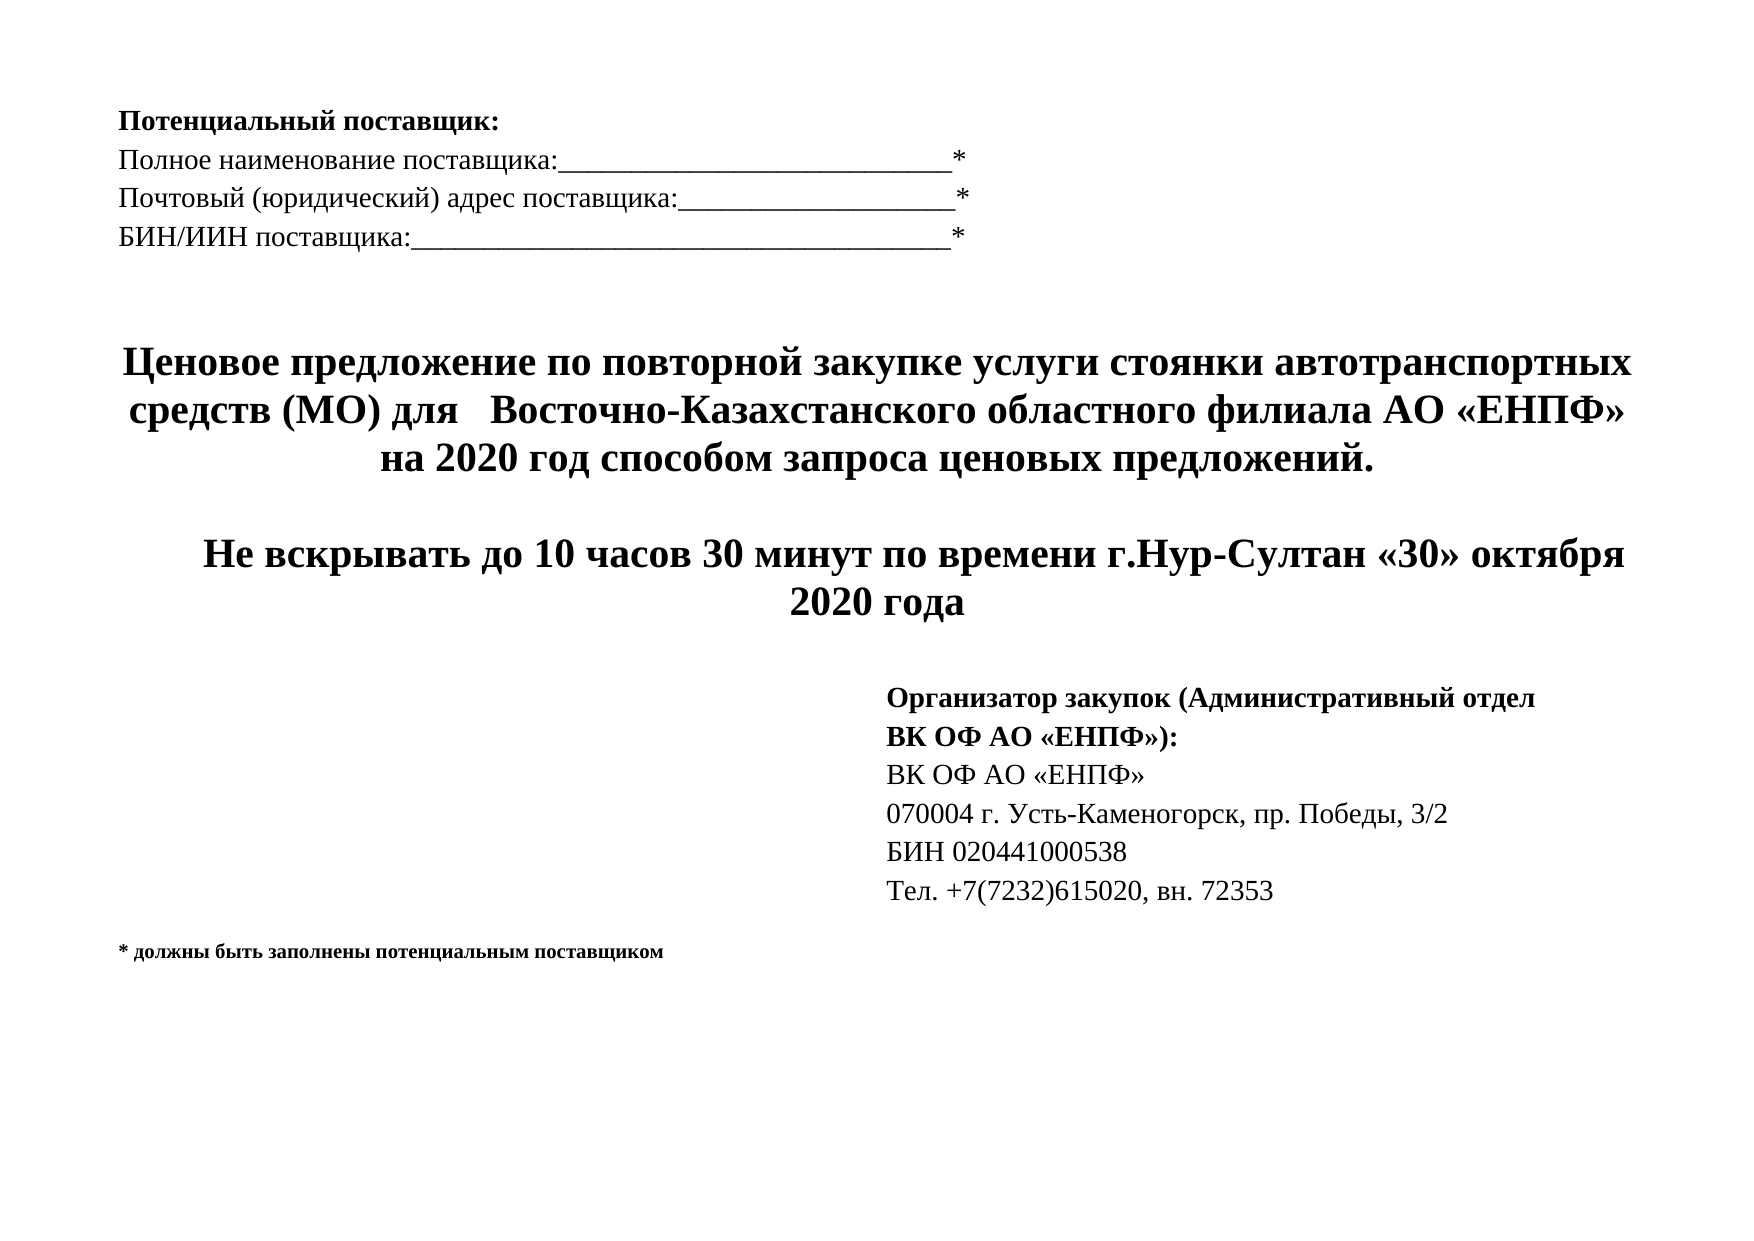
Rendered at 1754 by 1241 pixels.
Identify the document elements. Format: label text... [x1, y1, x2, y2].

text Полное наименование поставщика:___________________________* Почтовый (юридический) адрес поставщика:___________________* [118, 142, 1636, 214]
text Организатор закупок (Административный отдел [886, 680, 1636, 714]
text БИН/ИИН поставщика:_____________________________________* [118, 219, 1636, 253]
text ВК ОФ АО «ЕНПФ» [886, 757, 1636, 791]
text * должны быть заполнены потенциальным поставщиком [118, 939, 1636, 963]
text БИН 020441000538 [886, 834, 1636, 868]
text 070004 г. Усть-Каменогорск, пр. Победы, 3/2 [886, 796, 1636, 829]
text Не вскрывать до 10 часов 30 минут по времени г.Нур-Султан «30» октября 2020 года [118, 528, 1636, 624]
text ВК ОФ АО «ЕНПФ»): [886, 719, 1636, 752]
text Потенциальный поставщик: [118, 103, 1636, 137]
text Ценовое предложение по повторной закупке услуги стоянки автотранспортных средств (МО) для Восточно-Казахстанского областного филиала АО «ЕНПФ» на 2020 год способом запроса ценовых предложений. [118, 337, 1636, 481]
text Тел. +7(7232)615020, вн. 72353 [886, 873, 1636, 907]
